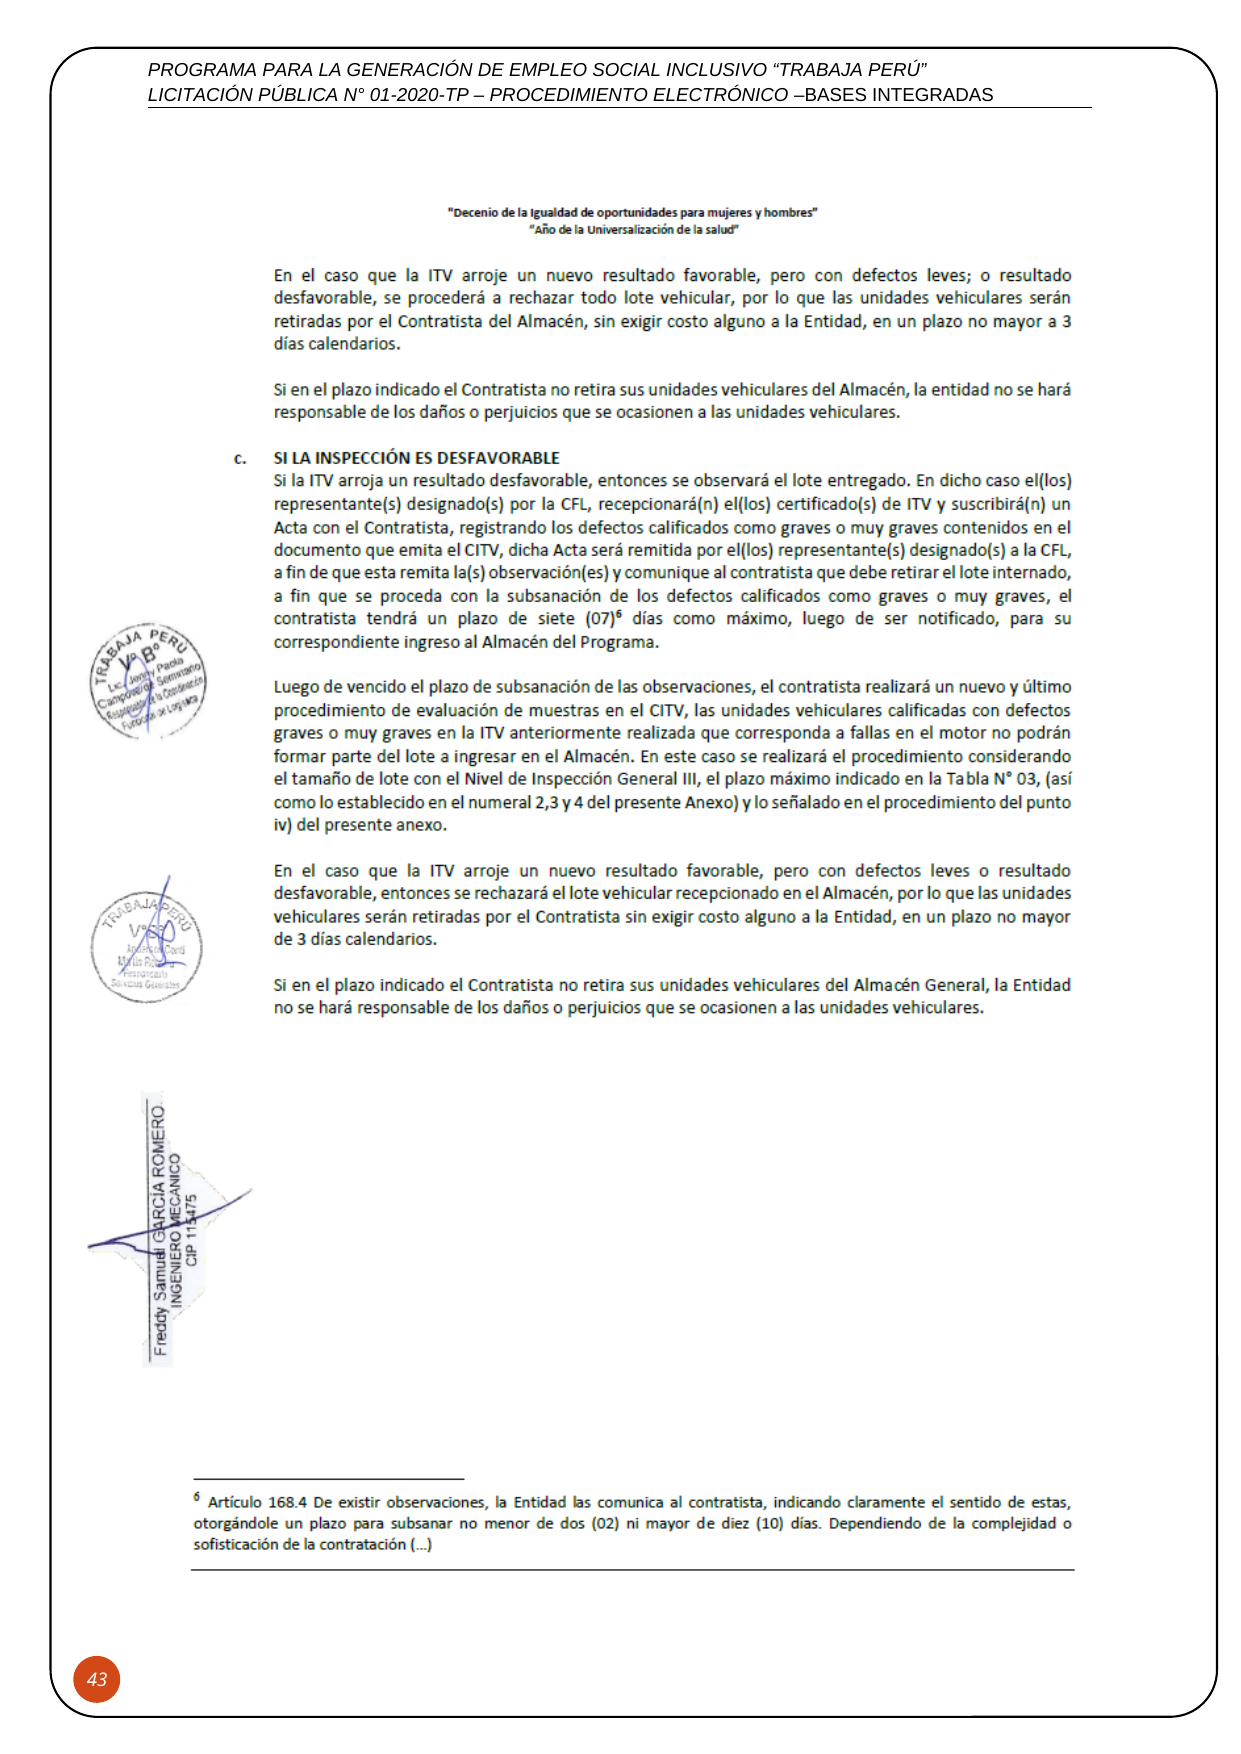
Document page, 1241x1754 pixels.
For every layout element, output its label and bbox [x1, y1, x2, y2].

picture [82, 188, 1158, 1601]
